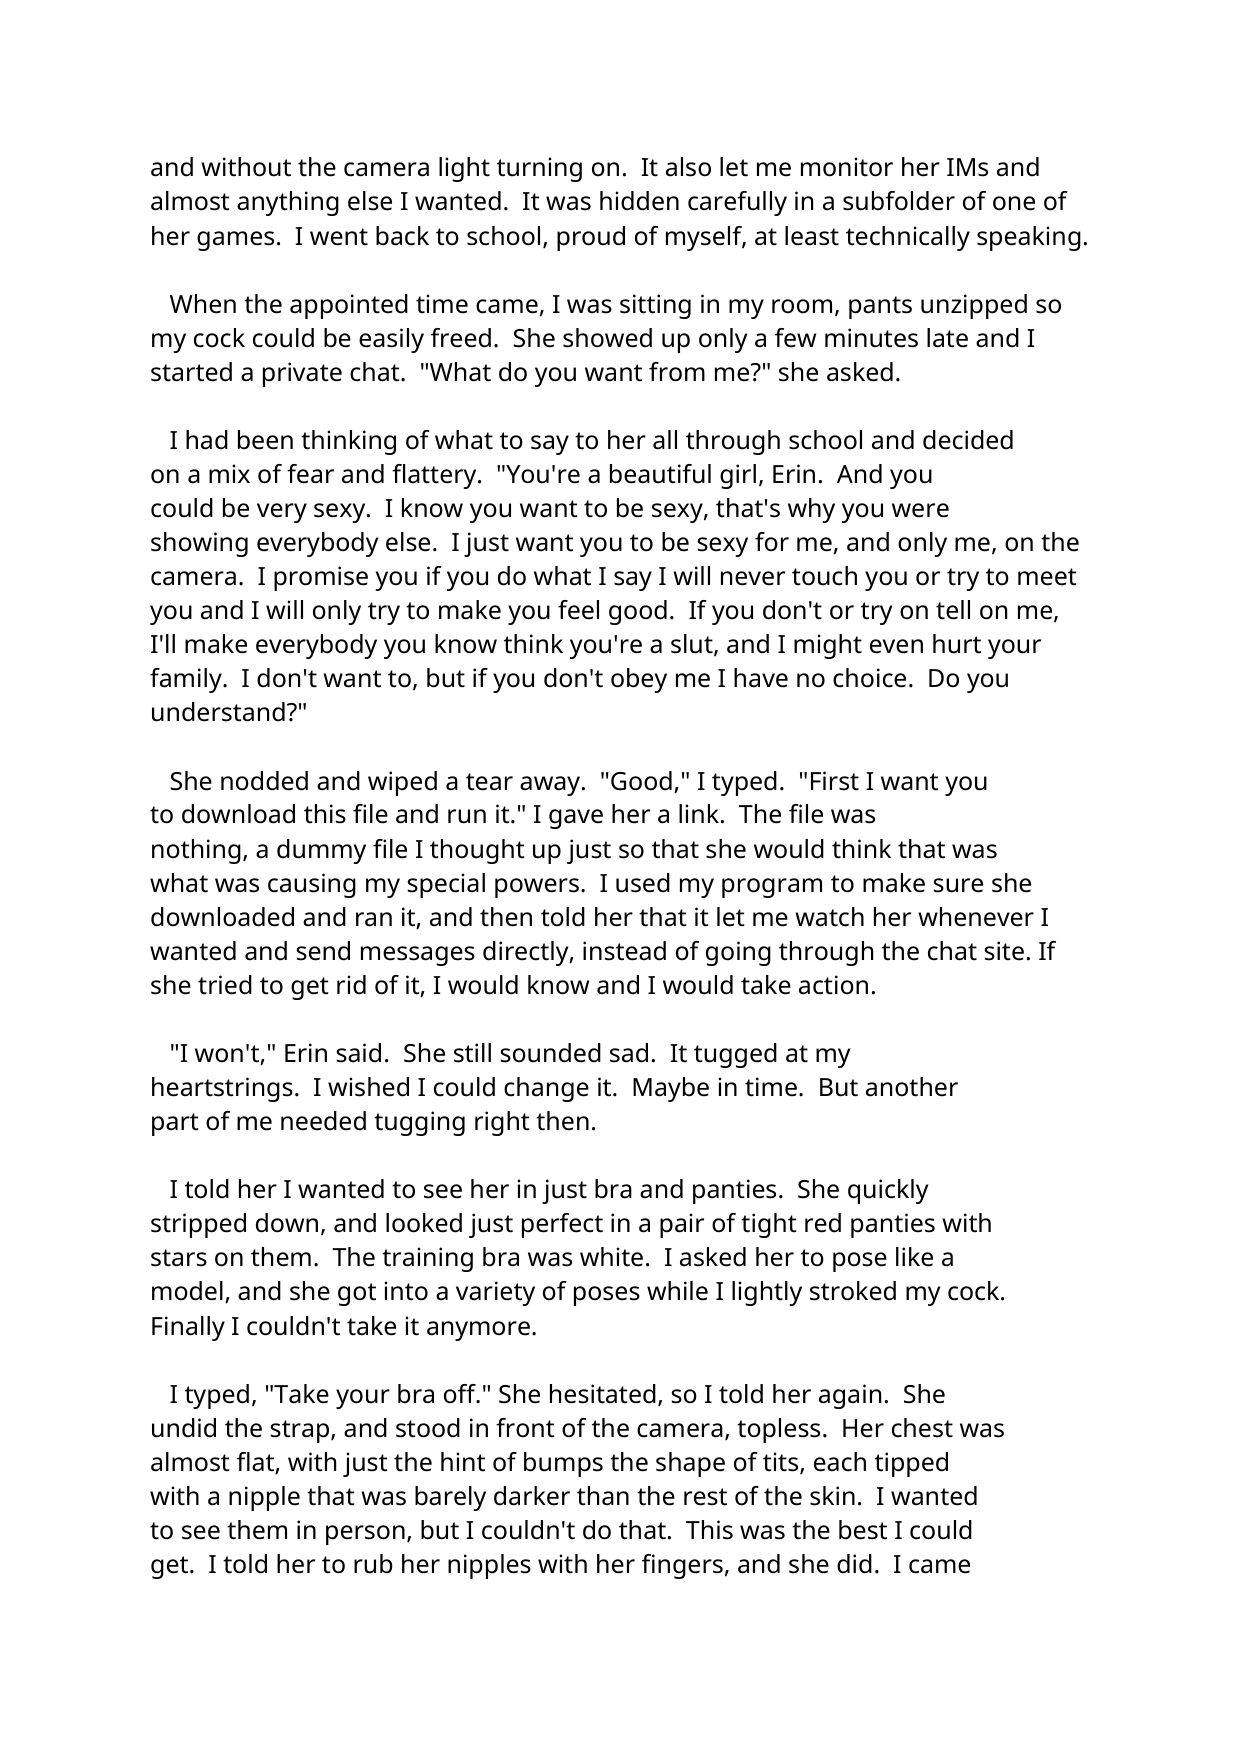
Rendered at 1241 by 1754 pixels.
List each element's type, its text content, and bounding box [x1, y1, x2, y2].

text to download this file and run it." I gave her a link. The file was [150, 797, 1090, 831]
text I typed, "Take your bra off." She hesitated, so I told her again. She [150, 1376, 1090, 1410]
text model, and she got into a variety of poses while I lightly stroked my cock. [150, 1274, 1090, 1308]
text I had been thinking of what to say to her all through school and decided [150, 422, 1090, 457]
text I told her I wanted to see her in just bra and panties. She quickly [150, 1172, 1090, 1206]
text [150, 150, 1090, 252]
text "I won't," Erin said. She still sounded sad. It tugged at my [150, 1036, 1090, 1070]
text get. I told her to rub her nipples with her fingers, and she did. I came [150, 1547, 1090, 1581]
text heartstrings. I wished I could change it. Maybe in time. But another [150, 1070, 1090, 1104]
text stripped down, and looked just perfect in a pair of tight red panties with [150, 1206, 1090, 1240]
text Finally I couldn't take it anymore. [150, 1308, 1090, 1342]
text part of me needed tugging right then. [150, 1104, 1090, 1138]
text She nodded and wiped a tear away. "Good," I typed. "First I want you [150, 763, 1090, 797]
text could be very sexy. I know you want to be sexy, that's why you were [150, 491, 1090, 525]
text showing everybody else. I just want you to be sexy for me, and only me, on the camera. I promise you if you do what I say I will never touch you or try to meet you and I will only try to make you feel good. If you don't or try on tell on me, I'll make everybody you know think you're a slut, and I might even hurt your family. I don't want to, but if you don't obey me I have no choice. Do you understand?" [150, 525, 1090, 729]
text nothing, a dummy file I thought up just so that she would think that was [150, 831, 1090, 865]
text what was causing my special powers. I used my program to make sure she downloaded and ran it, and then told her that it let me watch her whenever I wanted and send messages directly, instead of going through the chat site. If she tried to get rid of it, I would know and I would take action. [150, 865, 1090, 1002]
text stars on them. The training bra was white. I asked her to pose like a [150, 1240, 1090, 1274]
text on a mix of fear and flattery. "You're a beautiful girl, Erin. And you [150, 457, 1090, 491]
text undid the strap, and stood in front of the camera, topless. Her chest was [150, 1410, 1090, 1444]
text almost flat, with just the hint of bumps the shape of tits, each tipped [150, 1444, 1090, 1478]
text to see them in person, but I couldn't do that. This was the best I could [150, 1512, 1090, 1547]
text When the appointed time came, I was sitting in my room, pants unzipped so my cock could be easily freed. She showed up only a few minutes late and I started a private chat. "What do you want from me?" she asked. [150, 286, 1090, 388]
text with a nipple that was barely darker than the rest of the skin. I wanted [150, 1478, 1090, 1512]
